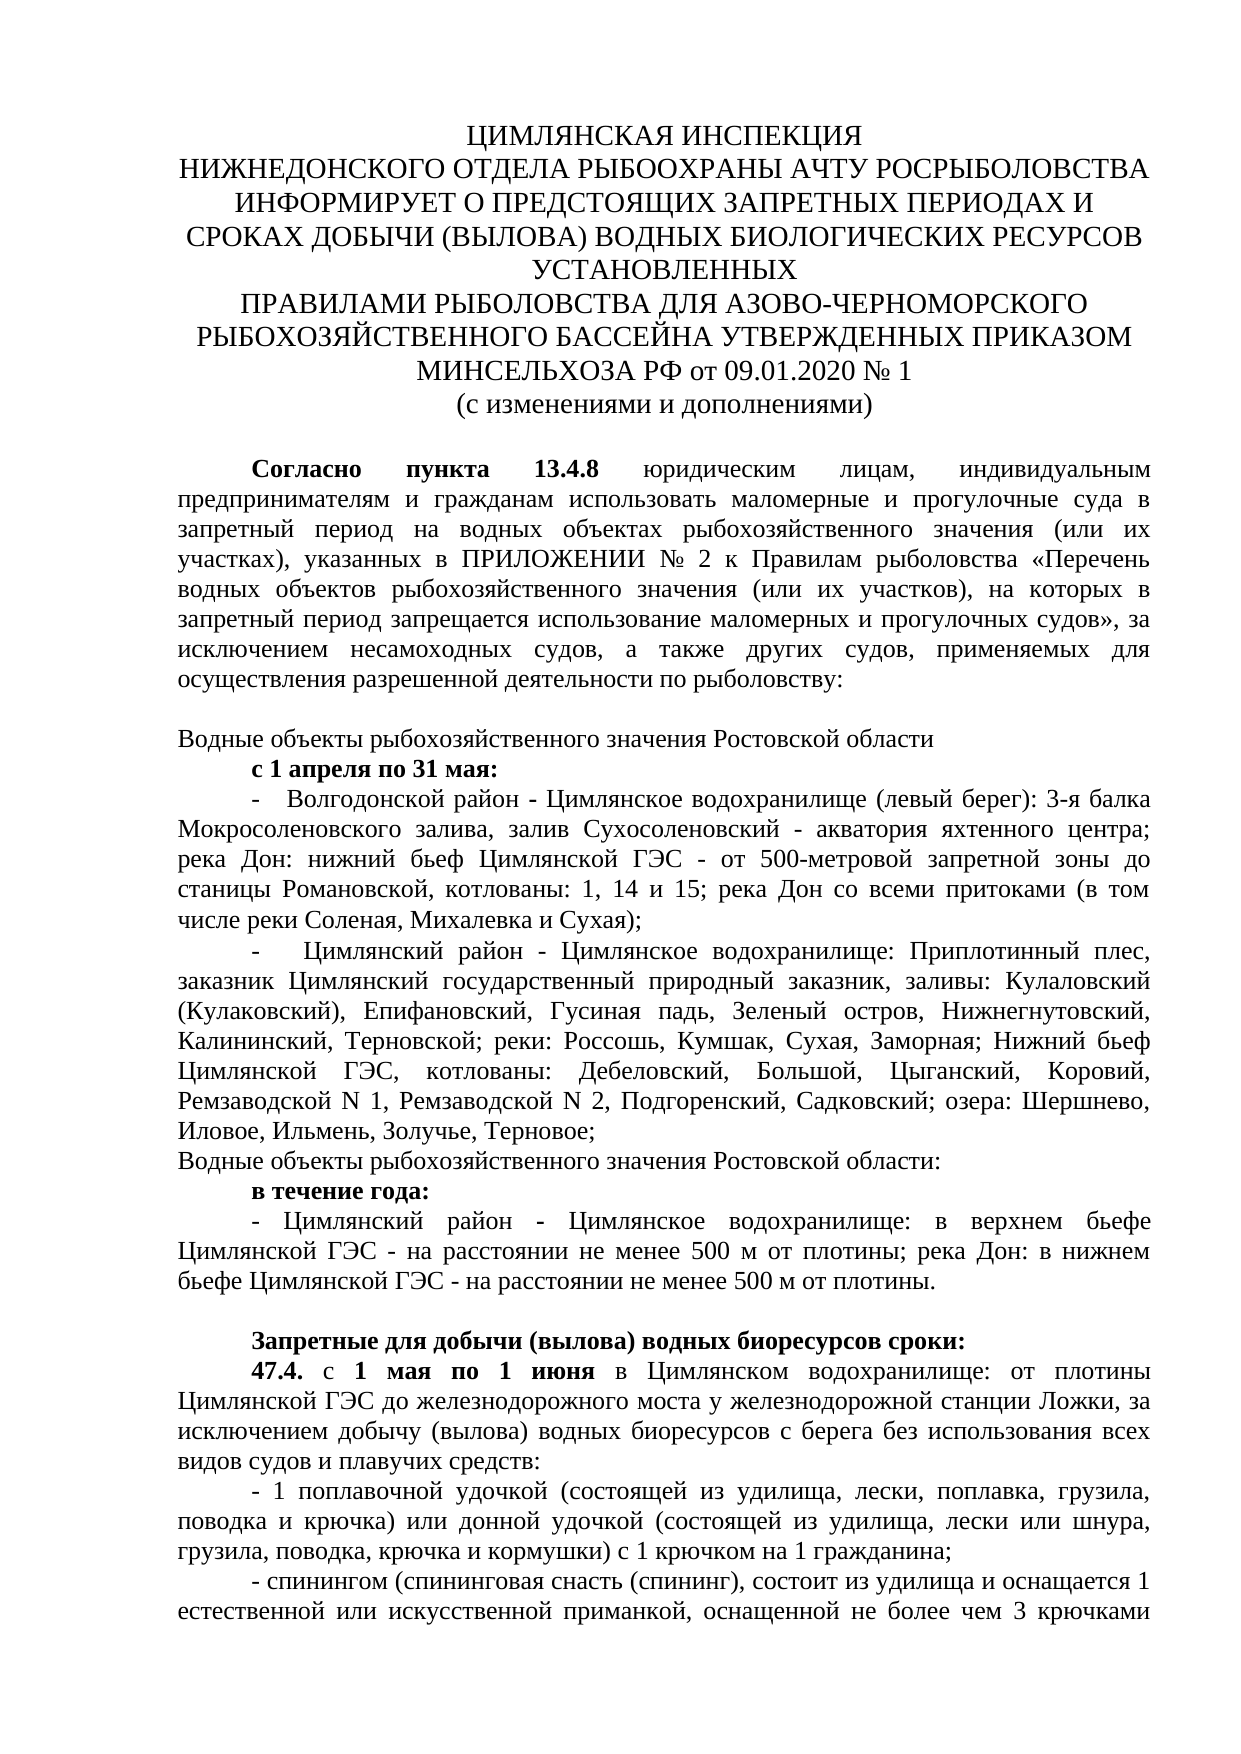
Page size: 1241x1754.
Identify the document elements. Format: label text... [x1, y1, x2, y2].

text ЦИМЛЯНСКАЯ ИНСПЕКЦИЯ [177, 118, 1152, 152]
text - Цимлянский район - Цимлянское водохранилище: Приплотинный плес, заказник Цимлянский государственный природный заказник, заливы: Кулаловский (Кулаковский), Епифановский, Гусиная падь, Зеленый остров, Нижнегнутовский, Калининский, Терновской; реки: Россошь, Кумшак, Сухая, Заморная; Нижний бьеф Цимлянской ГЭС, котлованы: Дебеловский, Большой, Цыганский, Коровий, Ремзаводской N 1, Ремзаводской N 2, Подгоренский, Садковский; озера: Шершнево, Иловое, Ильмень, Золучье, Терновое; [177, 935, 1152, 1145]
text Запретные для добычи (вылова) водных биоресурсов сроки: [177, 1325, 1152, 1355]
text НИЖНЕДОНСКОГО ОТДЕЛА РЫБООХРАНЫ АЧТУ РОСРЫБОЛОВСТВА [177, 152, 1152, 185]
text (с изменениями и дополнениями) [177, 386, 1152, 420]
text в течение года: [177, 1175, 1152, 1205]
text Согласно пункта 13.4.8 юридическим лицам, индивидуальным предпринимателям и гражданам использовать маломерные и прогулочные суда в запретный период на водных объектах рыбохозяйственного значения (или их участках), указанных в ПРИЛОЖЕНИИ № 2 к Правилам рыболовства «Перечень водных объектов рыбохозяйственного значения (или их участков), на которых в запретный период запрещается использование маломерных и прогулочных судов», за исключением несамоходных судов, а также других судов, применяемых для осуществления разрешенной деятельности по рыболовству: [177, 453, 1152, 693]
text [177, 1565, 1152, 1625]
text ИНФОРМИРУЕТ О ПРЕДСТОЯЩИХ ЗАПРЕТНЫХ ПЕРИОДАХ И СРОКАХ ДОБЫЧИ (ВЫЛОВА) ВОДНЫХ БИОЛОГИЧЕСКИХ РЕСУРСОВ УСТАНОВЛЕННЫХ [177, 185, 1152, 286]
text 47.4. с 1 мая по 1 июня в Цимлянском водохранилище: от плотины Цимлянской ГЭС до железнодорожного моста у железнодорожной станции Ложки, за исключением добычу (вылова) водных биоресурсов с берега без использования всех видов судов и плавучих средств: [177, 1355, 1152, 1475]
text Водные объекты рыбохозяйственного значения Ростовской области: [177, 1145, 1152, 1175]
text - Цимлянский район - Цимлянское водохранилище: в верхнем бьефе Цимлянской ГЭС - на расстоянии не менее 500 м от плотины; река Дон: в нижнем бьефе Цимлянской ГЭС - на расстоянии не менее 500 м от плотины. [177, 1205, 1152, 1295]
text - 1 поплавочной удочкой (состоящей из удилища, лески, поплавка, грузила, поводка и крючка) или донной удочкой (состоящей из удилища, лески или шнура, грузила, поводка, крючка и кормушки) с 1 крючком на 1 гражданина; [177, 1475, 1152, 1565]
text с 1 апреля по 31 мая: [177, 753, 1152, 783]
text Водные объекты рыбохозяйственного значения Ростовской области [177, 723, 1152, 753]
text ПРАВИЛАМИ РЫБОЛОВСТВА ДЛЯ АЗОВО-ЧЕРНОМОРСКОГО РЫБОХОЗЯЙСТВЕННОГО БАССЕЙНА УТВЕРЖДЕННЫХ ПРИКАЗОМ МИНСЕЛЬХОЗА РФ от 09.01.2020 № 1 [177, 286, 1152, 386]
text - Волгодонской район - Цимлянское водохранилище (левый берег): 3-я балка Мокросоленовского залива, залив Сухосоленовский - акватория яхтенного центра; река Дон: нижний бьеф Цимлянской ГЭС - от 500-метровой запретной зоны до станицы Романовской, котлованы: 1, 14 и 15; река Дон со всеми притоками (в том числе реки Соленая, Михалевка и Сухая); [177, 783, 1152, 935]
